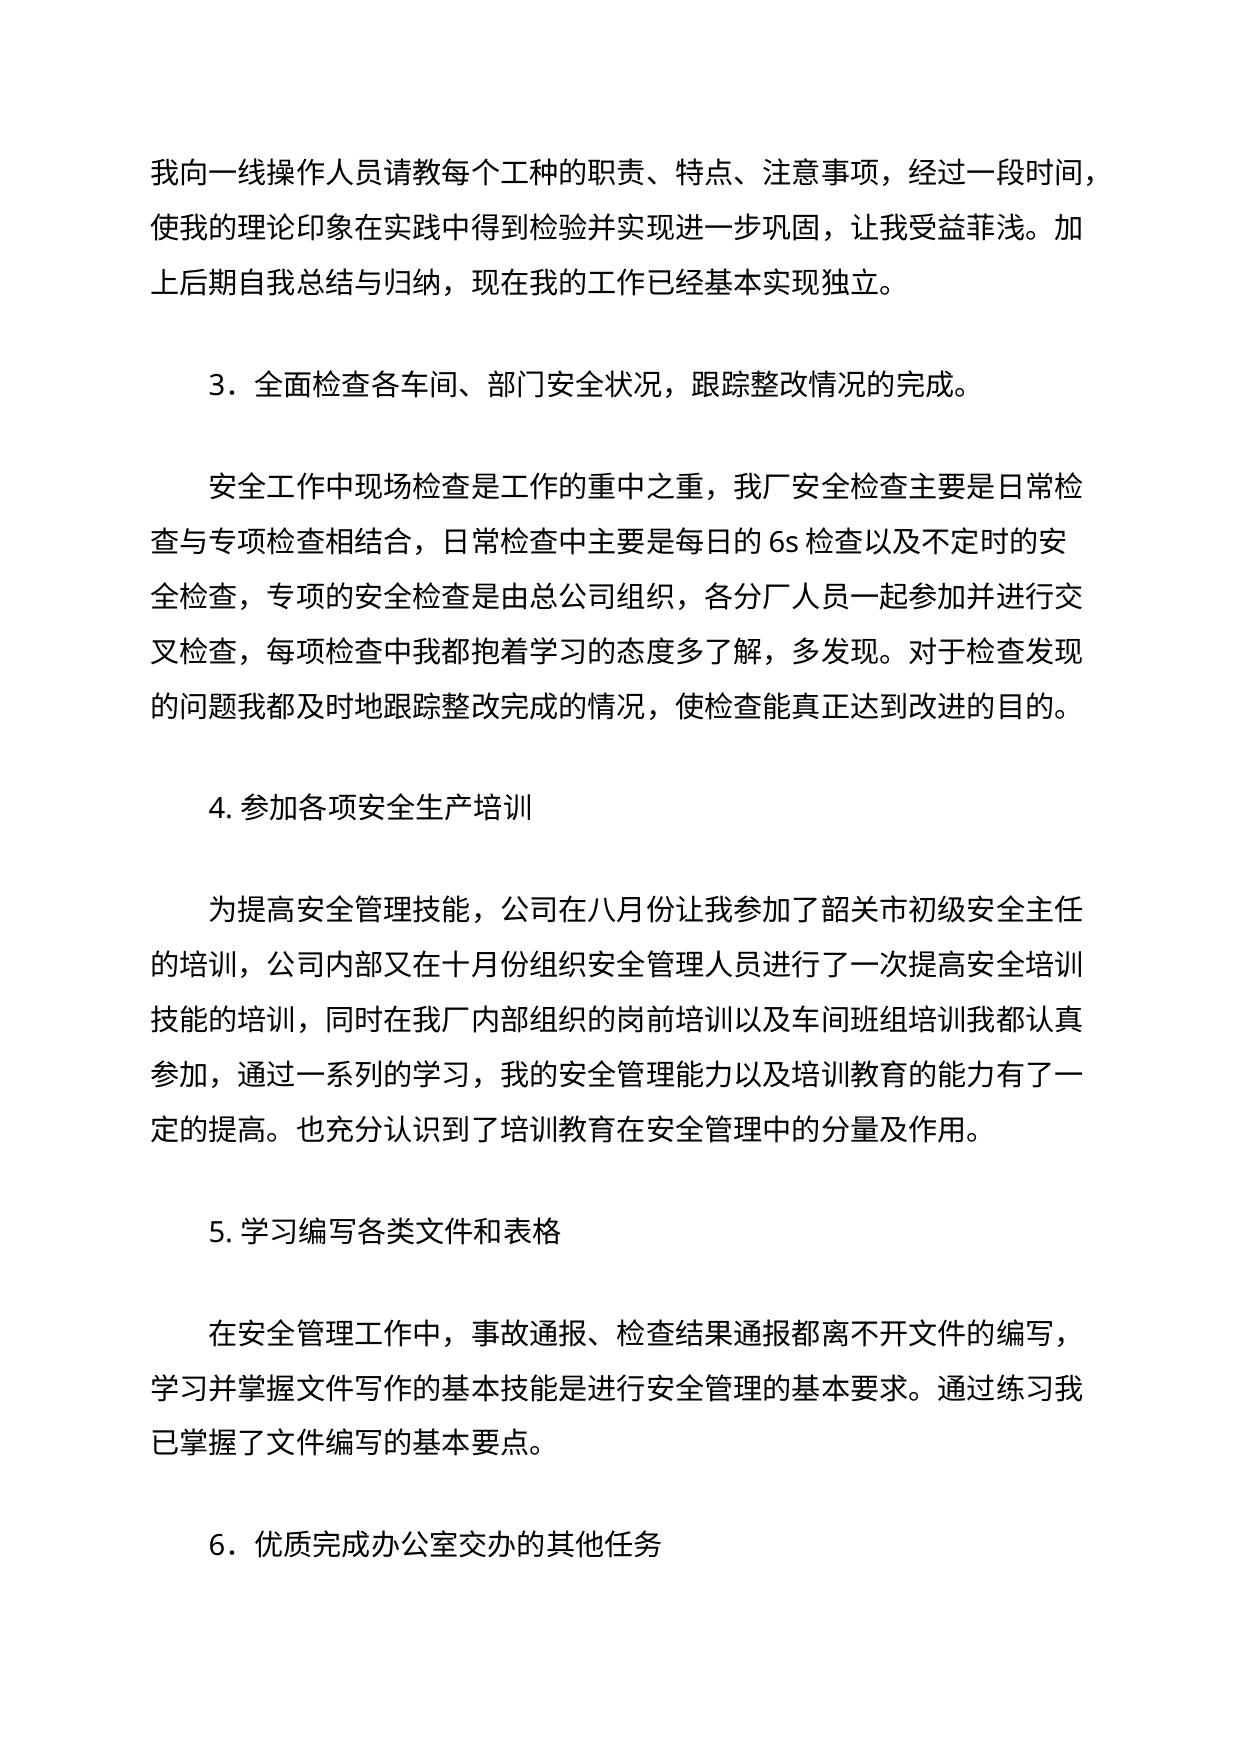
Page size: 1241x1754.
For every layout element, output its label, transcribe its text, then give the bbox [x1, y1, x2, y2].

text 在安全管理工作中，事故通报、检查结果通报都离不开文件的编写，学习并掌握文件写作的基本技能是进行安全管理的基本要求。通过练习我已掌握了文件编写的基本要点。 [150, 1310, 1090, 1462]
text 安全工作中现场检查是工作的重中之重，我厂安全检查主要是日常检查与专项检查相结合，日常检查中主要是每日的6s检查以及不定时的安全检查，专项的安全检查是由总公司组织，各分厂人员一起参加并进行交叉检查，每项检查中我都抱着学习的态度多了解，多发现。对于检查发现的问题我都及时地跟踪整改完成的情况，使检查能真正达到改进的目的。 [150, 463, 1090, 726]
text 4. 参加各项安全生产培训 [150, 785, 1090, 827]
text 6．优质完成办公室交办的其他任务 [150, 1522, 1090, 1564]
text 5. 学习编写各类文件和表格 [150, 1208, 1090, 1251]
text 为提高安全管理技能，公司在八月份让我参加了韶关市初级安全主任的培训，公司内部又在十月份组织安全管理人员进行了一次提高安全培训技能的培训，同时在我厂内部组织的岗前培训以及车间班组培训我都认真参加，通过一系列的学习，我的安全管理能力以及培训教育的能力有了一定的提高。也充分认识到了培训教育在安全管理中的分量及作用。 [150, 887, 1090, 1149]
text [150, 150, 1090, 302]
text 3．全面检查各车间、部门安全状况，跟踪整改情况的完成。 [150, 362, 1090, 404]
